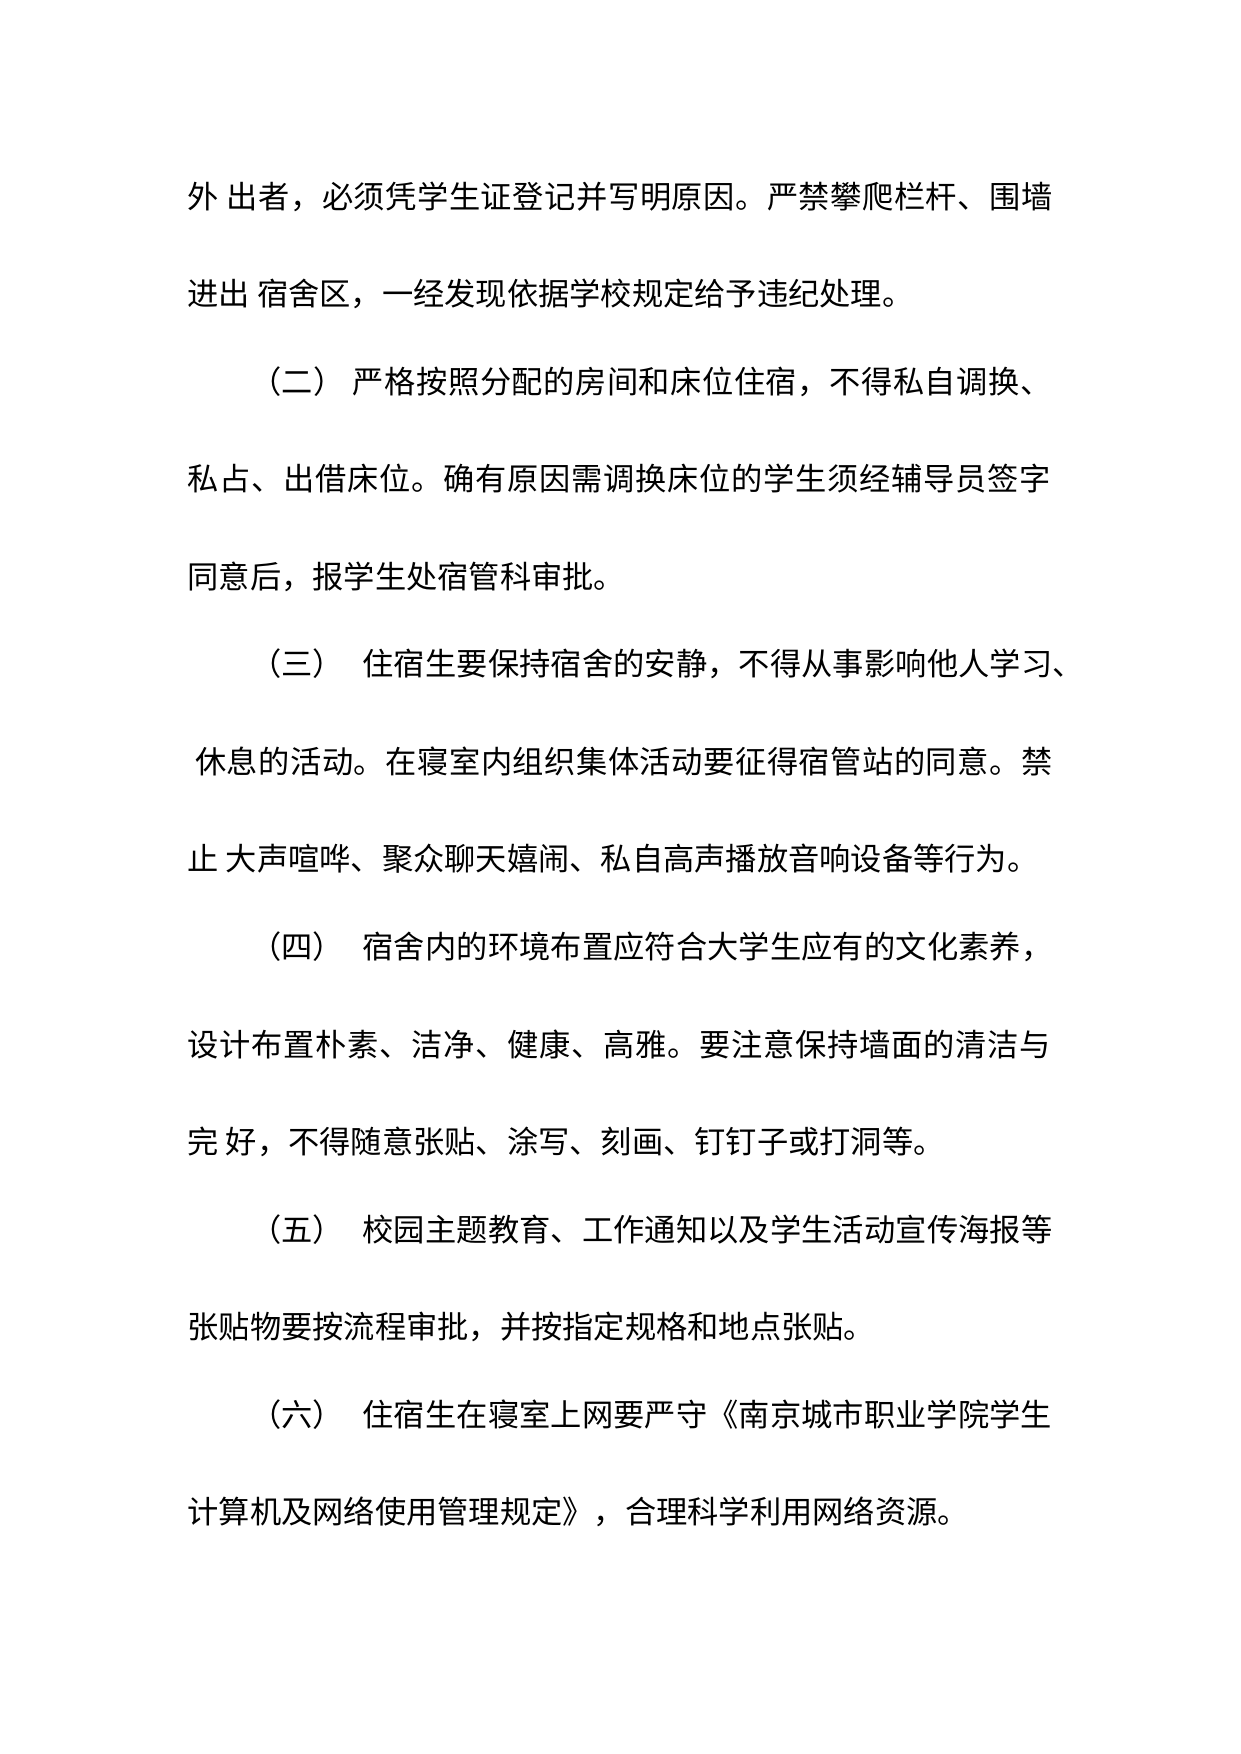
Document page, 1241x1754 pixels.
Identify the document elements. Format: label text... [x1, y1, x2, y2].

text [187, 162, 1053, 324]
text （二） 严格按照分配的房间和床位住宿，不得私自调换、私占、出借床位。确有原因需调换床位的学生须经辅导员签字同意后，报学生处宿管科审批。 [187, 347, 1053, 607]
text （四） 宿舍内的环境布置应符合大学生应有的文化素养，设计布置朴素、洁净、健康、高雅。要注意保持墙面的清洁与完 好，不得随意张贴、涂写、刻画、钉钉子或打洞等。 [187, 912, 1053, 1172]
text （五） 校园主题教育、工作通知以及学生活动宣传海报等张贴物要按流程审批，并按指定规格和地点张贴。 [187, 1195, 1053, 1357]
text （六） 住宿生在寝室上网要严守《南京城市职业学院学生计算机及网络使用管理规定》，合理科学利用网络资源。 [187, 1380, 1053, 1542]
text （三） 住宿生要保持宿舍的安静，不得从事影响他人学习、 休息的活动。在寝室内组织集体活动要征得宿管站的同意。禁止 大声喧哗、聚众聊天嬉闹、私自高声播放音响设备等行为。 [187, 630, 1053, 890]
